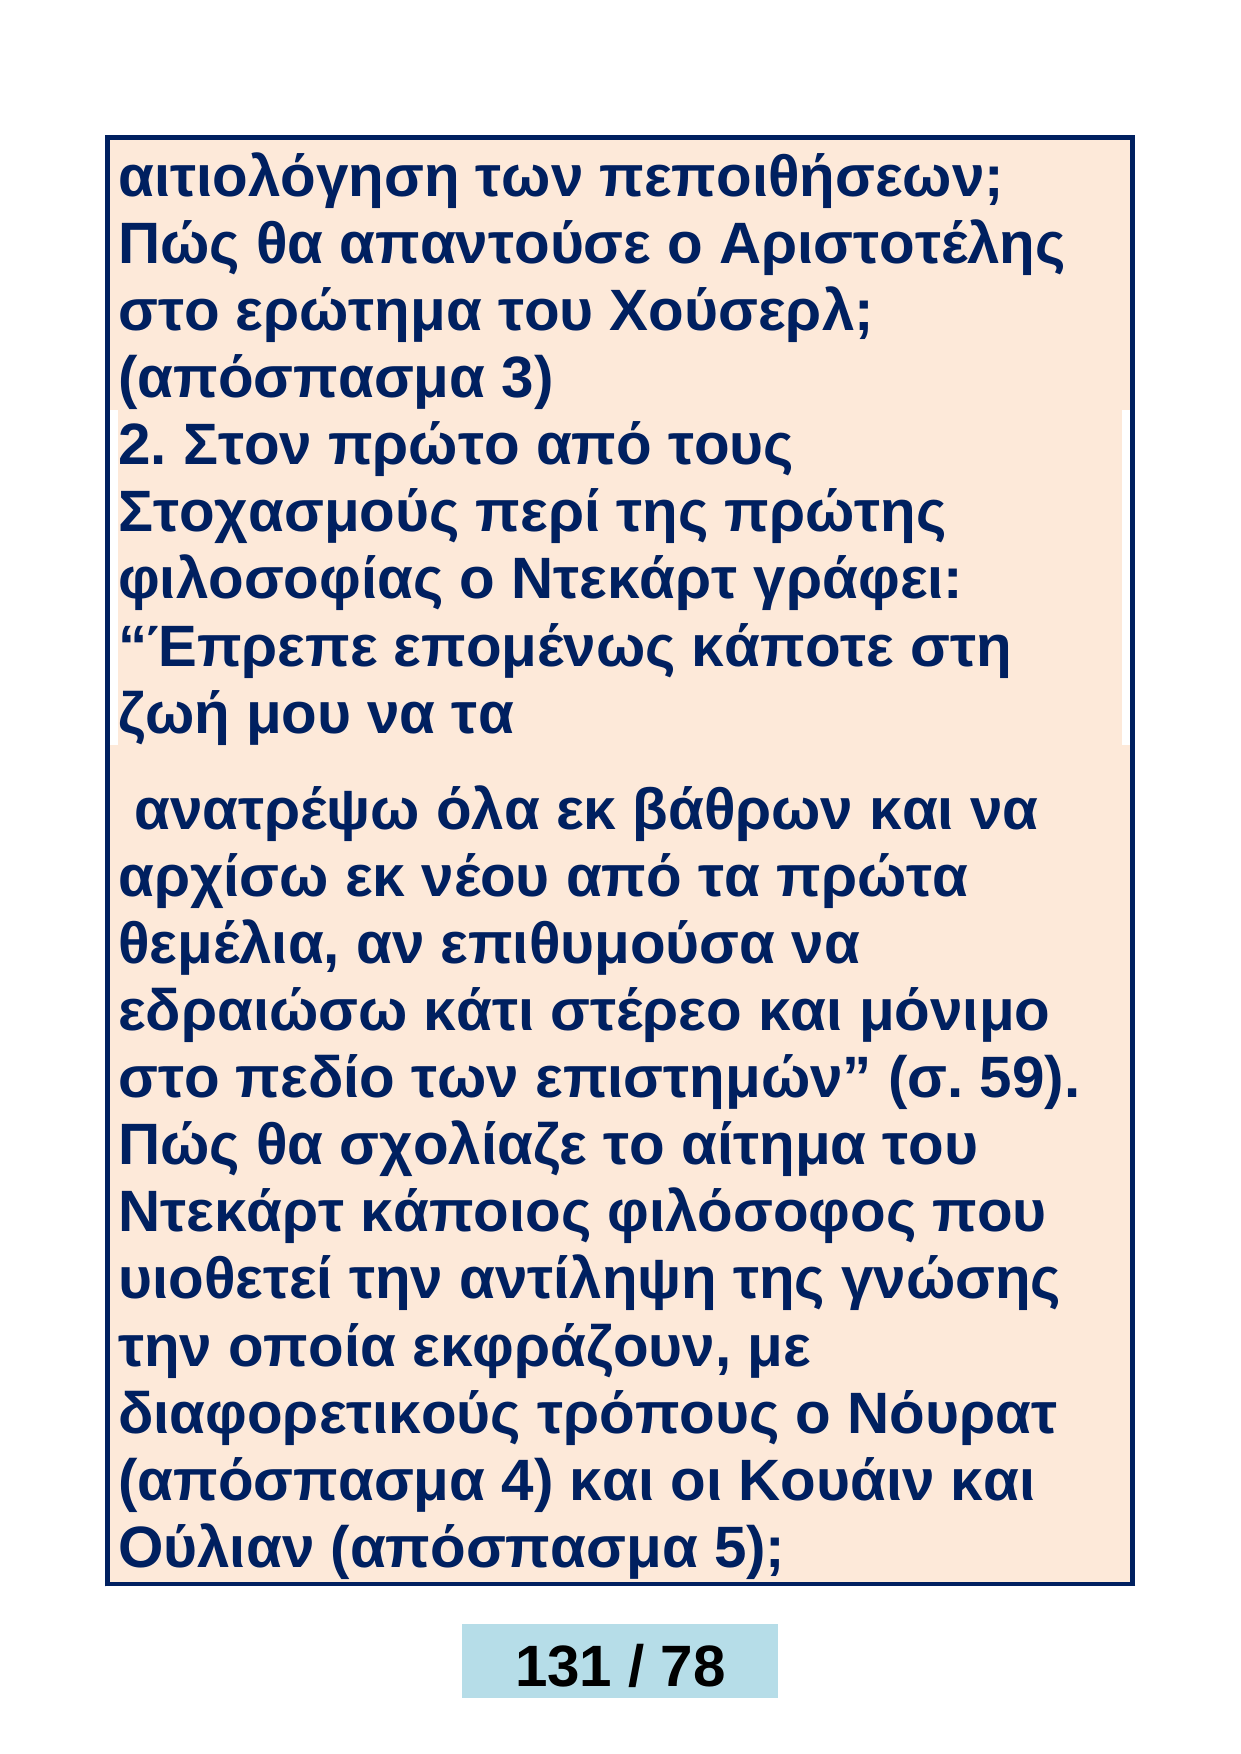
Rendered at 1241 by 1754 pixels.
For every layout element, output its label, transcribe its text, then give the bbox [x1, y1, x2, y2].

text 2. Στον πρώτο από τους Στοχασμούς περί της πρώτης φιλοσοφίας ο Ντεκάρτ γράφει: “Έπρεπε επομένως κάποτε στη ζωή μου να τα [118, 410, 1122, 746]
text ανατρέψω όλα εκ βάθρων και να αρχίσω εκ νέου από τα πρώτα θεμέλια, αν επιθυμούσα να εδραιώσω κάτι στέρεο και μόνιμο στο πεδίο των επιστημών” (σ. 59). Πώς θα σχολίαζε το αίτημα του Ντεκάρτ κάποιος φιλόσοφος που υιοθετεί την αντίληψη της γνώσης την οποία εκφράζουν, με διαφορετικούς τρόπους ο Νόυρατ (απόσπασμα 4) και οι Κουάιν και Ούλιαν (απόσπασμα 5); [110, 768, 1130, 1582]
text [110, 140, 1130, 410]
